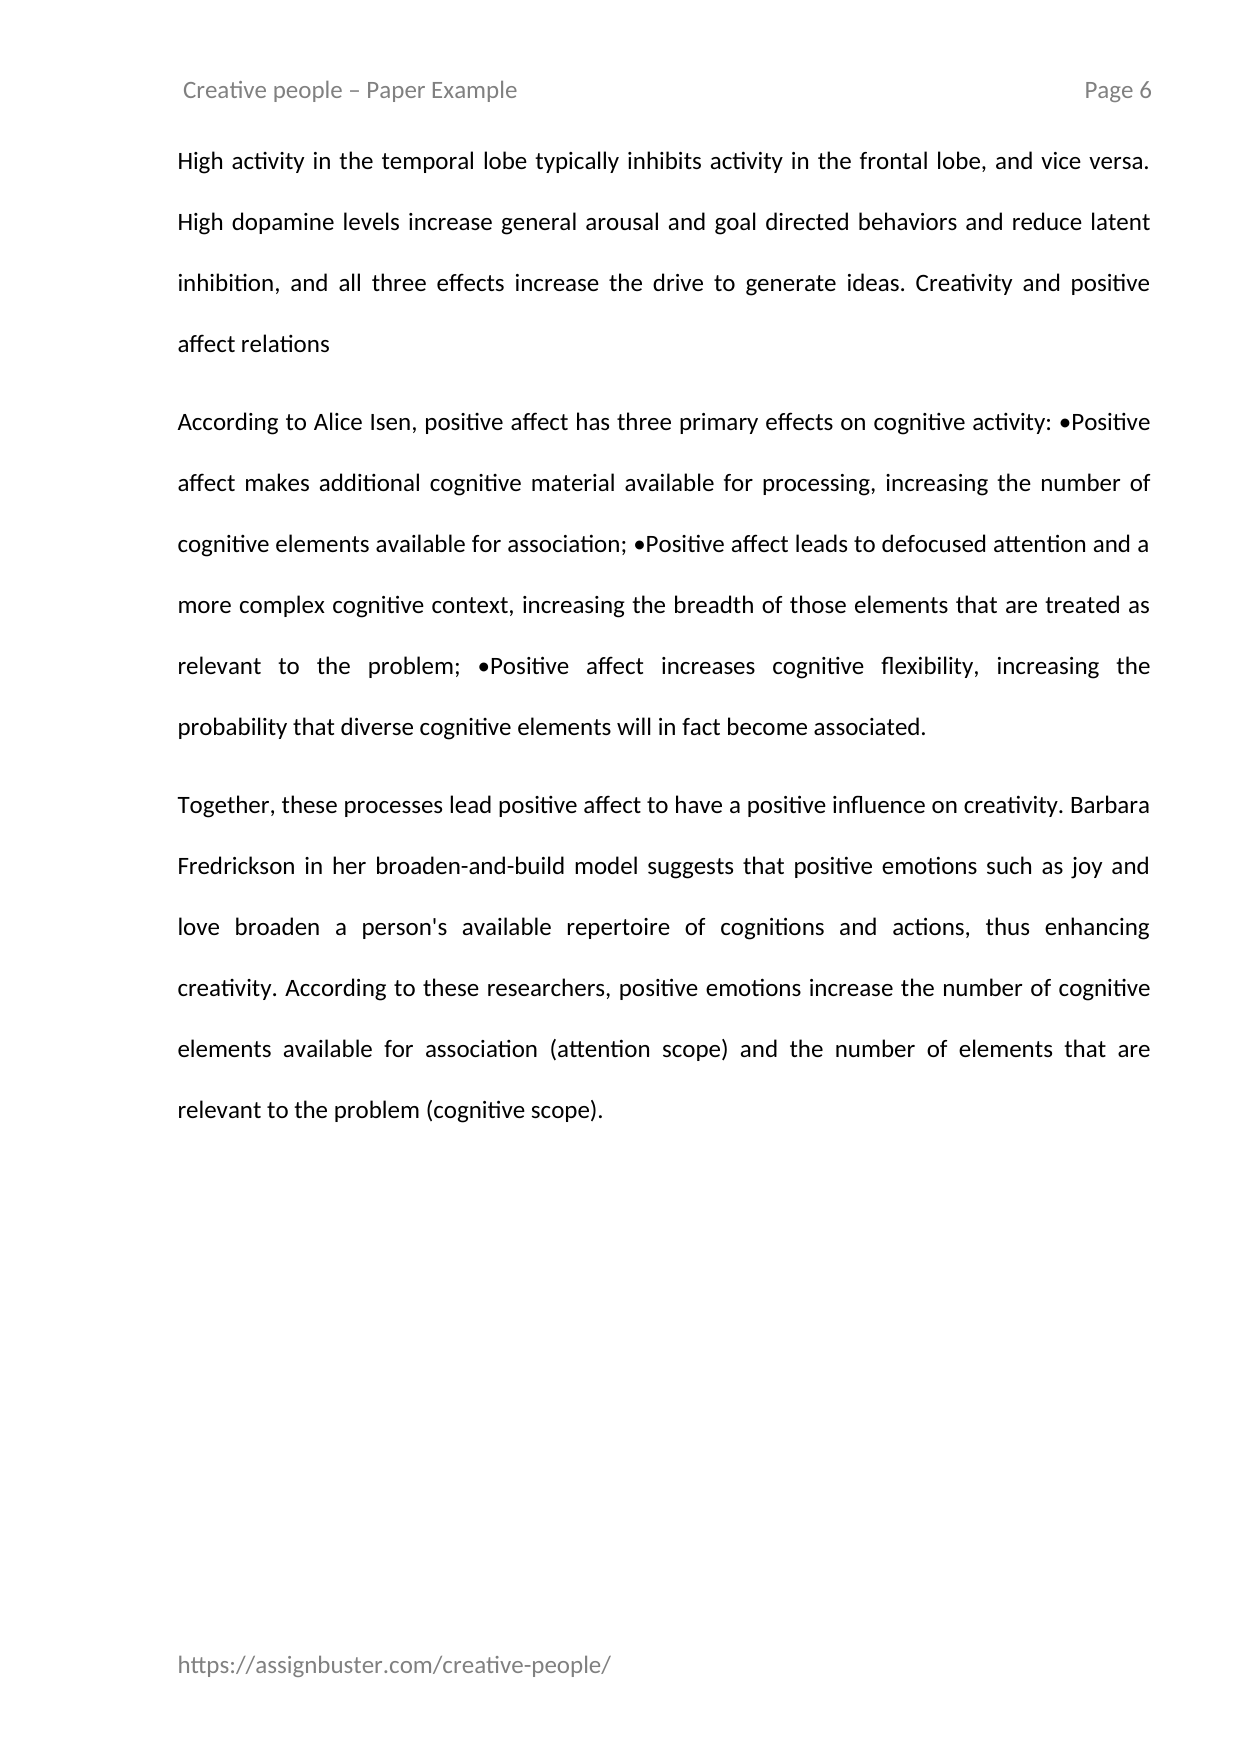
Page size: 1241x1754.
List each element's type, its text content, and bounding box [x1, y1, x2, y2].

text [177, 145, 1152, 359]
text Together, these processes lead positive affect to have a positive influence on creativity. Barbara Fredrickson in her broaden-and-build model suggests that positive emotions such as joy and love broaden a person's available repertoire of cognitions and actions, thus enhancing creativity. According to these researchers, positive emotions increase the number of cognitive elements available for association (attention scope) and the number of elements that are relevant to the problem (cognitive scope). [177, 789, 1152, 1124]
text According to Alice Isen, positive affect has three primary effects on cognitive activity: •Positive affect makes additional cognitive material available for processing, increasing the number of cognitive elements available for association; •Positive affect leads to defocused attention and a more complex cognitive context, increasing the breadth of those elements that are treated as relevant to the problem; •Positive affect increases cognitive flexibility, increasing the probability that diverse cognitive elements will in fact become associated. [177, 406, 1152, 742]
